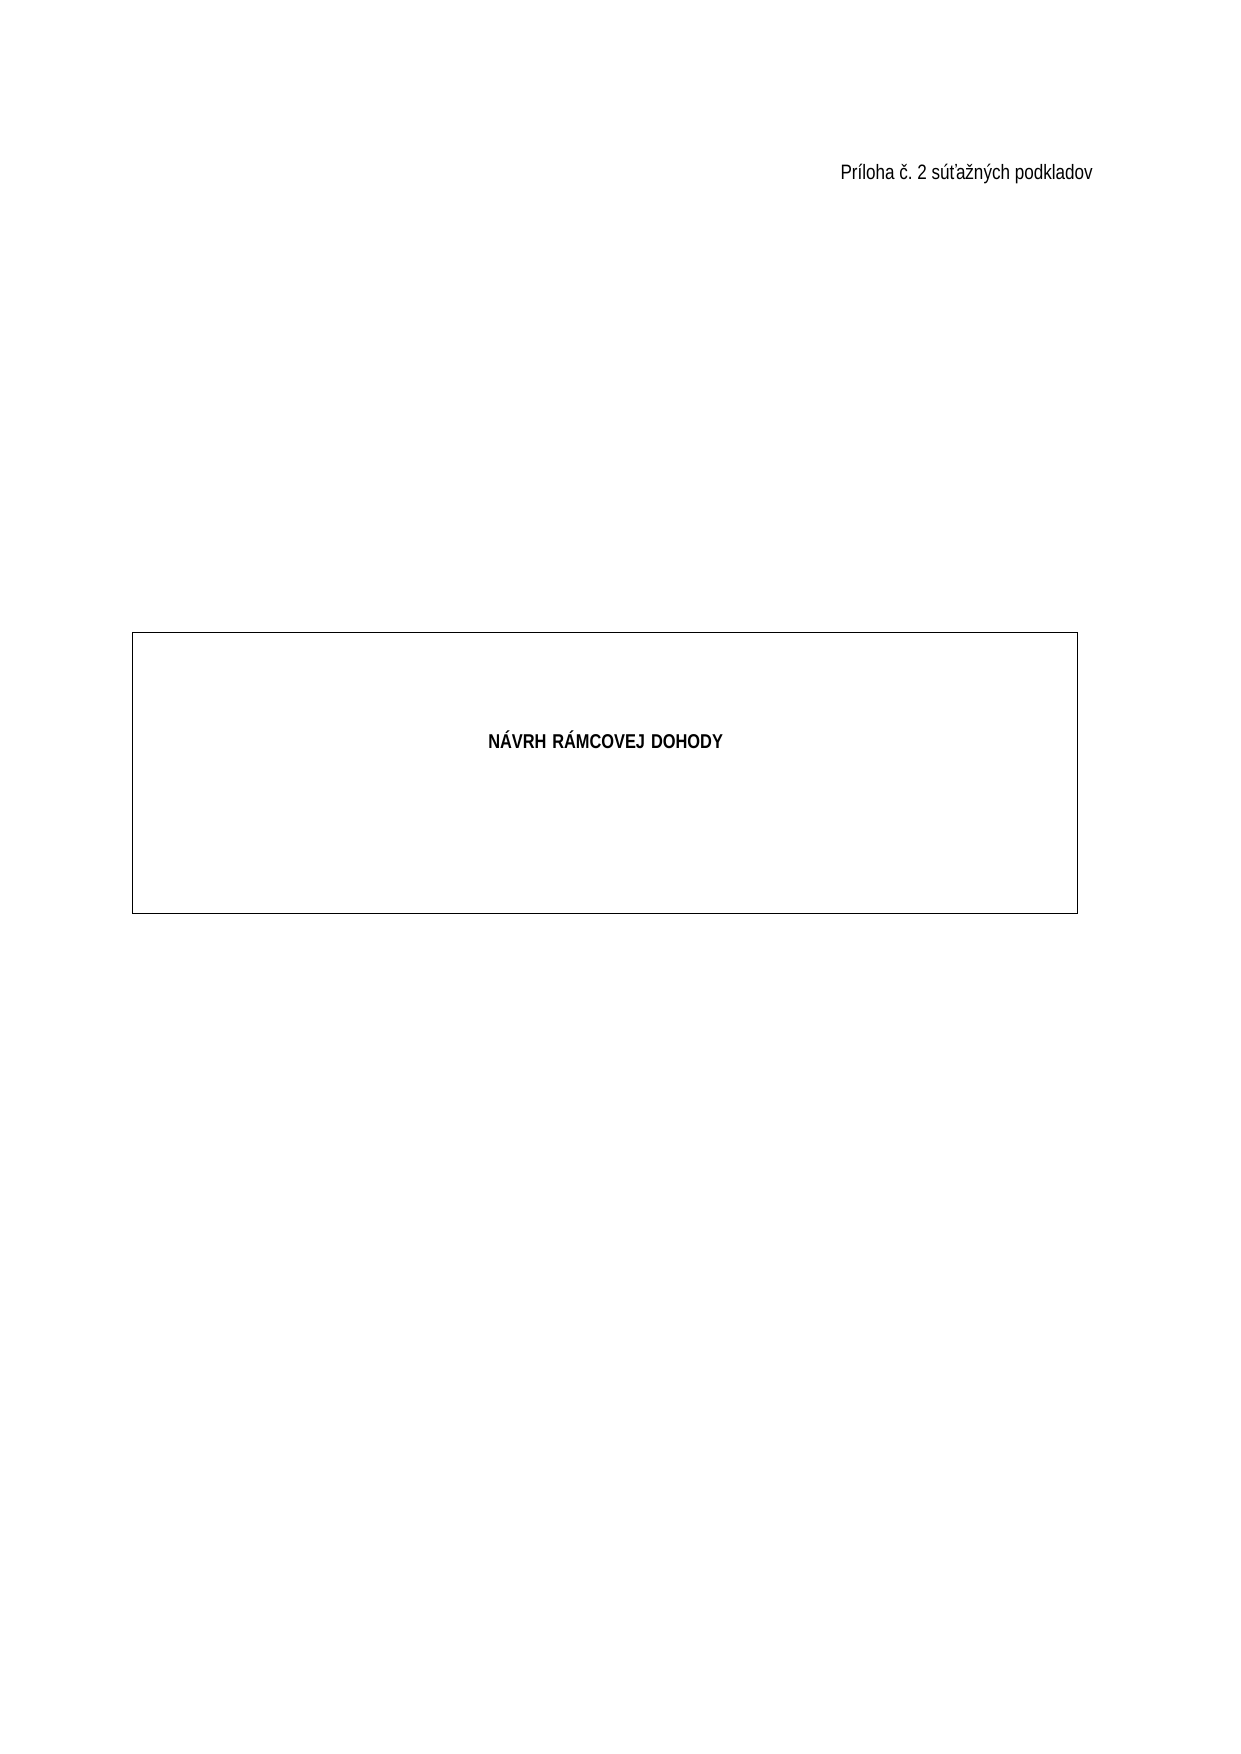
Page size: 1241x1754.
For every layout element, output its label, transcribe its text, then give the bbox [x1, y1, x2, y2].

table_header návrh rámcovej dohody [133, 633, 1077, 913]
text Príloha č. 2 súťažných podkladov [148, 160, 1093, 184]
